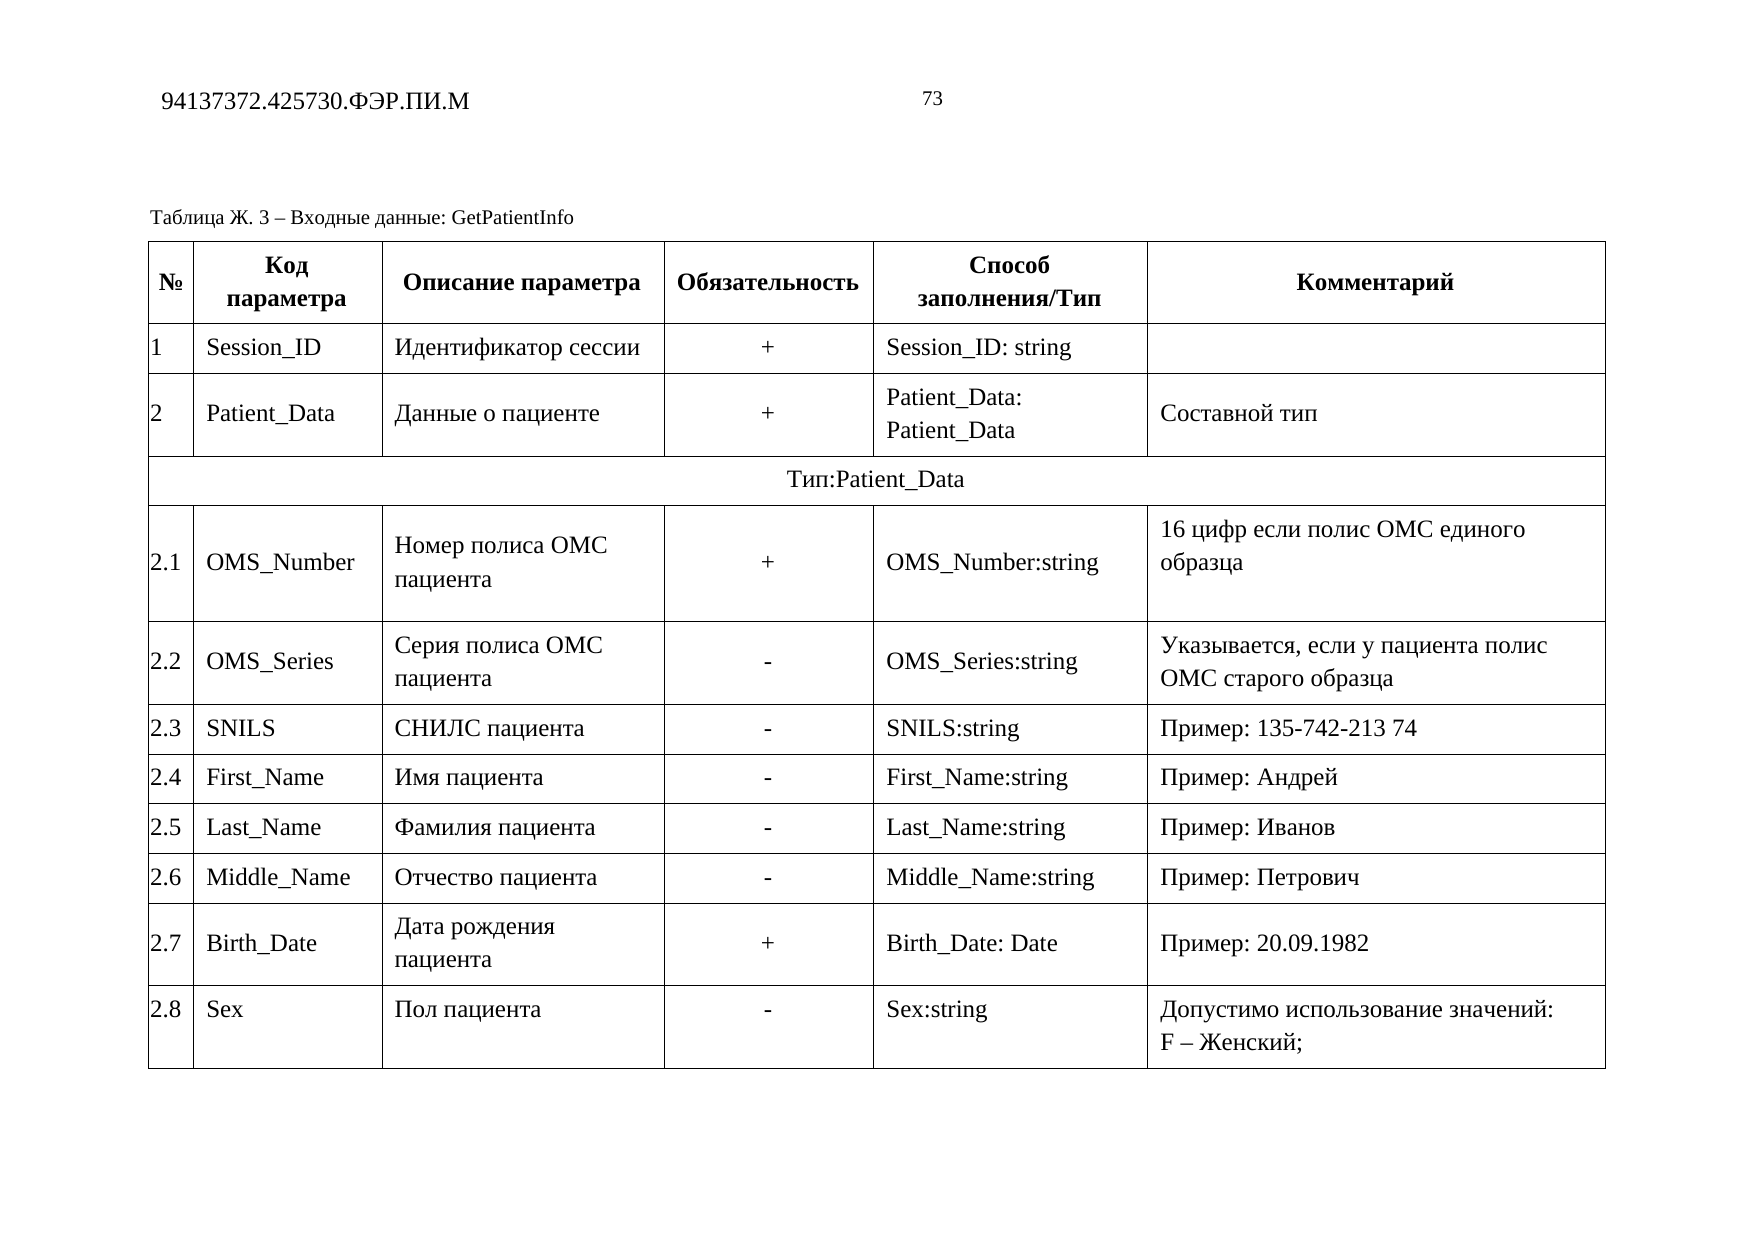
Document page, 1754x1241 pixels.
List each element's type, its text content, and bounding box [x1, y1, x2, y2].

table_cell - [665, 755, 873, 803]
table_cell Фамилия пациента [383, 804, 664, 853]
table_cell Middle_Name [194, 854, 382, 902]
table_cell Отчество пациента [383, 854, 664, 902]
table_cell SNILS [194, 705, 382, 753]
table_cell СНИЛС пациента [383, 705, 664, 753]
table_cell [1148, 986, 1605, 1068]
table_header Код параметра [194, 242, 382, 323]
table_cell Session_ID [194, 324, 382, 373]
table_cell OMS_Series [194, 622, 382, 704]
table_cell Пример: Иванов [1148, 804, 1605, 853]
table_cell Указывается, если у пациента полис ОМС старого образца [1148, 622, 1605, 704]
table_cell Sex:string [874, 986, 1147, 1068]
table_cell First_Name:string [874, 755, 1147, 803]
table_cell - [665, 804, 873, 853]
table_cell 2.7 [149, 904, 193, 985]
table_cell - [665, 622, 873, 704]
table_cell Пример: 20.09.1982 [1148, 904, 1605, 985]
table_cell - [665, 705, 873, 753]
table_cell Данные о пациенте [383, 374, 664, 456]
table_cell Составной тип [1148, 374, 1605, 456]
table_cell Пол пациента [383, 986, 664, 1068]
table_cell + [665, 506, 873, 621]
table_cell Дата рождения пациента [383, 904, 664, 985]
table_header Описание параметра [383, 242, 664, 323]
table_cell Пример: 135-742-213 74 [1148, 705, 1605, 753]
table_header Комментарий [1148, 242, 1605, 323]
table_cell + [665, 374, 873, 456]
table_cell 2.3 [149, 705, 193, 753]
table_cell OMS_Number:string [874, 506, 1147, 621]
table_cell Birth_Date [194, 904, 382, 985]
table_cell Session_ID: string [874, 324, 1147, 373]
table_cell Идентификатор сессии [383, 324, 664, 373]
table_cell 2.4 [149, 755, 193, 803]
table_cell SNILS:string [874, 705, 1147, 753]
table_cell Birth_Date: Date [874, 904, 1147, 985]
table_cell OMS_Number [194, 506, 382, 621]
table_cell 2.2 [149, 622, 193, 704]
table_cell 16 цифр если полис ОМС единого образца [1148, 506, 1605, 621]
table_cell Patient_Data [194, 374, 382, 456]
table_cell Имя пациента [383, 755, 664, 803]
table_cell - [665, 986, 873, 1068]
table_cell Last_Name:string [874, 804, 1147, 853]
table_cell Серия полиса ОМС пациента [383, 622, 664, 704]
text Таблица Ж. 3 – Входные данные: GetPatientInfo [150, 205, 1604, 229]
table_cell Middle_Name:string [874, 854, 1147, 902]
table_header № [149, 242, 193, 323]
table_cell 1 [149, 324, 193, 373]
table_cell 2.6 [149, 854, 193, 902]
table_cell Тип:Patient_Data [149, 457, 1605, 505]
table_cell 2 [149, 374, 193, 456]
table_cell OMS_Series:string [874, 622, 1147, 704]
table_cell Пример: Андрей [1148, 755, 1605, 803]
table_cell + [665, 904, 873, 985]
table_cell 2.5 [149, 804, 193, 853]
table_header Способ заполнения/Тип [874, 242, 1147, 323]
table_cell + [665, 324, 873, 373]
table_cell 2.8 [149, 986, 193, 1068]
table_cell [1148, 324, 1605, 373]
table_cell First_Name [194, 755, 382, 803]
table_cell Sex [194, 986, 382, 1068]
table_cell - [665, 854, 873, 902]
table_cell 2.1 [149, 506, 193, 621]
table_header Обязательность [665, 242, 873, 323]
table_cell Last_Name [194, 804, 382, 853]
table_cell Номер полиса ОМС пациента [383, 506, 664, 621]
table_cell Patient_Data: Patient_Data [874, 374, 1147, 456]
table_cell Пример: Петрович [1148, 854, 1605, 902]
